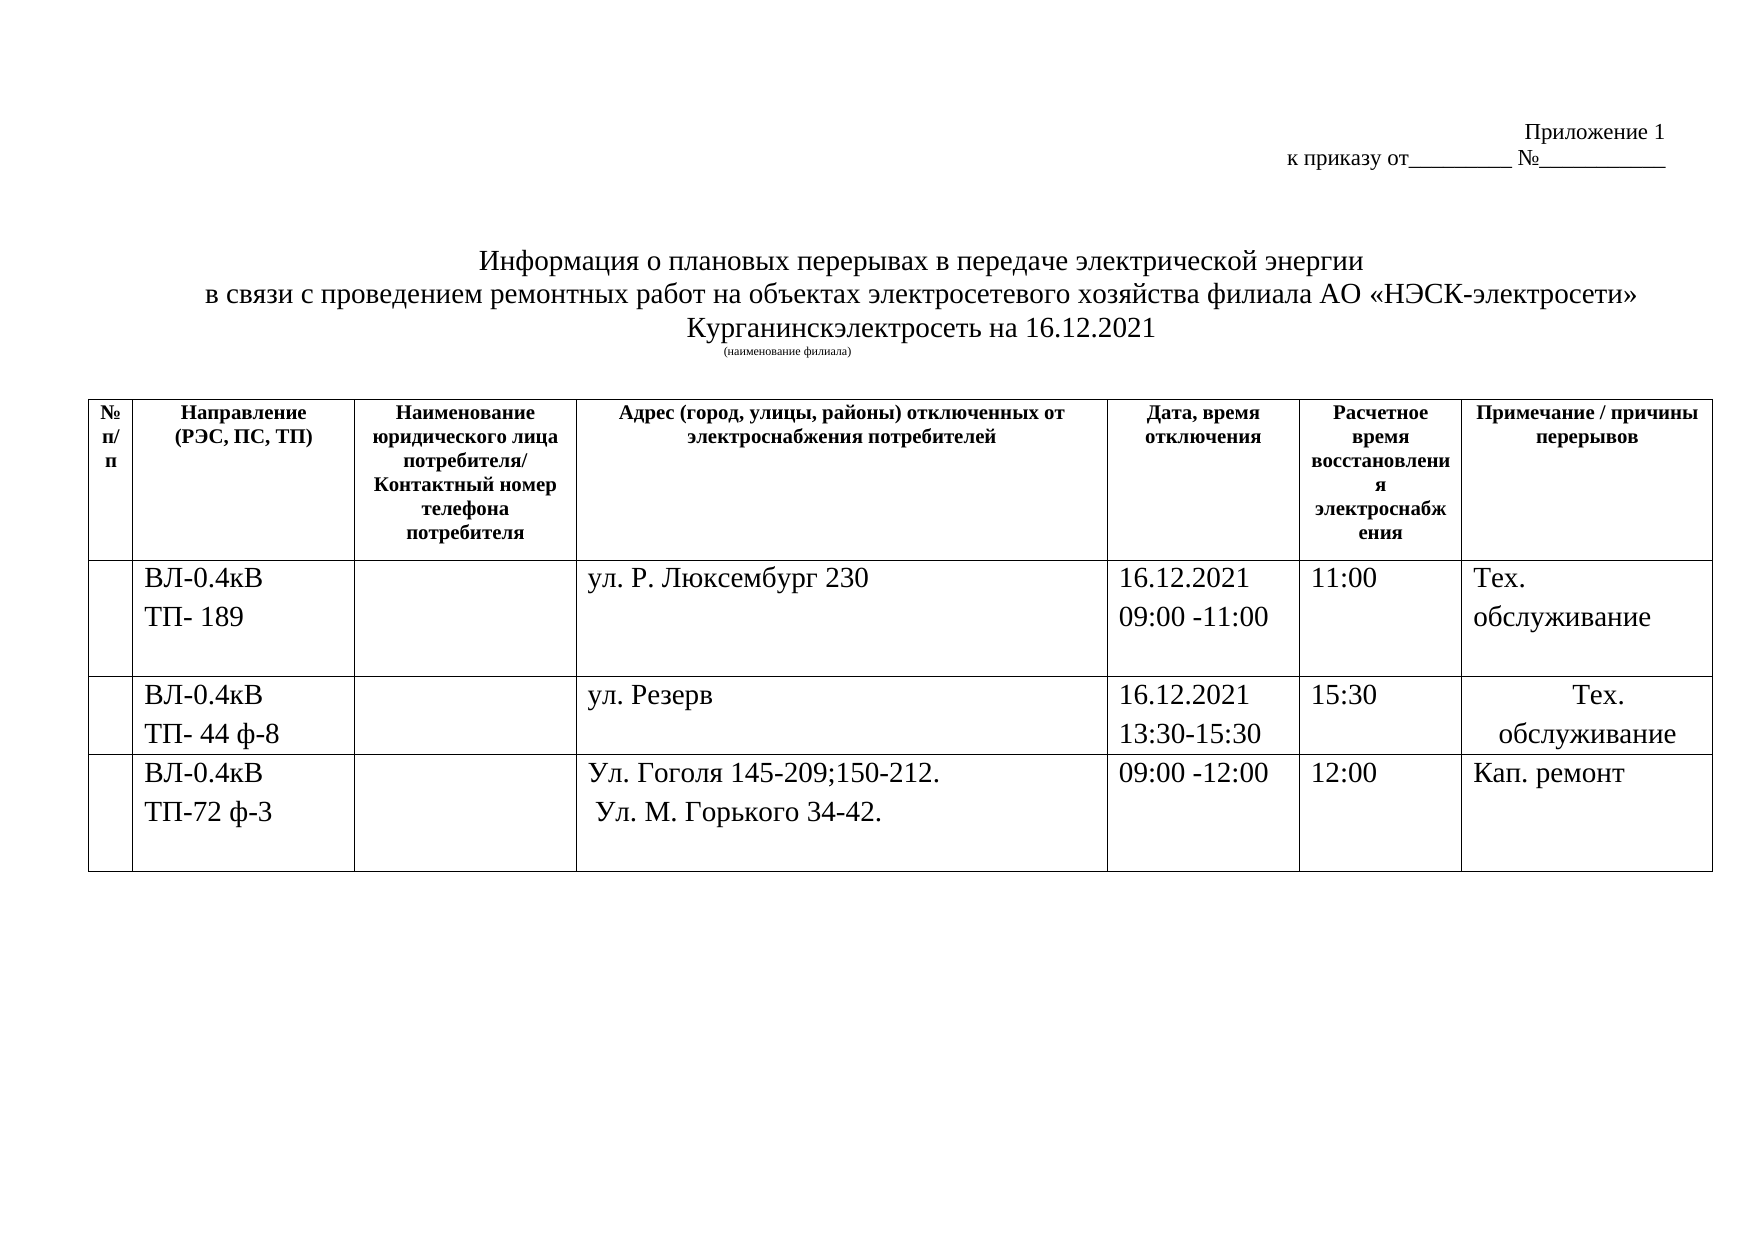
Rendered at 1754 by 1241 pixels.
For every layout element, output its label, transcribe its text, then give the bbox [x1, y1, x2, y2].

table_cell [89, 677, 132, 754]
table_cell 12:00 [1300, 755, 1461, 871]
table_header Примечание / причины перерывов [1462, 400, 1712, 559]
text Информация о плановых перерывах в передаче электрической энергии [177, 243, 1665, 277]
table_cell Тех. обслуживание [1462, 561, 1712, 676]
table_cell 16.12.2021 13:30-15:30 [1108, 677, 1299, 754]
table_cell ВЛ-0.4кВ ТП- 189 [133, 561, 354, 676]
table_header Наименование юридического лица потребителя/ Контактный номер телефона потребителя [355, 400, 576, 559]
text (наименование филиала) [723, 344, 1665, 368]
table_cell 11:00 [1300, 561, 1461, 676]
table_cell Ул. Гоголя 145-209;150-212. Ул. М. Горького 34-42. [577, 755, 1107, 871]
table_header Адрес (город, улицы, районы) отключенных от электроснабжения потребителей [577, 400, 1107, 559]
table_header Расчетное время восстановления электроснабжения [1300, 400, 1461, 559]
table_cell ВЛ-0.4кВ ТП-72 ф-3 [133, 755, 354, 871]
table_cell 16.12.2021 09:00 -11:00 [1108, 561, 1299, 676]
table_cell Тех. обслуживание [1462, 677, 1712, 754]
table_cell ул. Р. Люксембург 230 [577, 561, 1107, 676]
table_cell ул. Резерв [577, 677, 1107, 754]
table_cell [355, 755, 576, 871]
text к приказу от_________ №___________ [177, 144, 1665, 171]
table_cell Кап. ремонт [1462, 755, 1712, 871]
text Приложение 1 [177, 118, 1665, 144]
table_cell ВЛ-0.4кВ ТП- 44 ф-8 [133, 677, 354, 754]
table_cell [355, 561, 576, 676]
table_header Направление (РЭС, ПС, ТП) [133, 400, 354, 559]
table_header № п/п [89, 400, 132, 559]
table_cell [89, 755, 132, 871]
table_cell 09:00 -12:00 [1108, 755, 1299, 871]
table_cell [355, 677, 576, 754]
text в связи с проведением ремонтных работ на объектах электросетевого хозяйства филиала АО «НЭСК-электросети» Курганинскэлектросеть на 16.12.2021 [177, 277, 1665, 344]
table_header Дата, время отключения [1108, 400, 1299, 559]
table_cell [89, 561, 132, 676]
table_cell 15:30 [1300, 677, 1461, 754]
